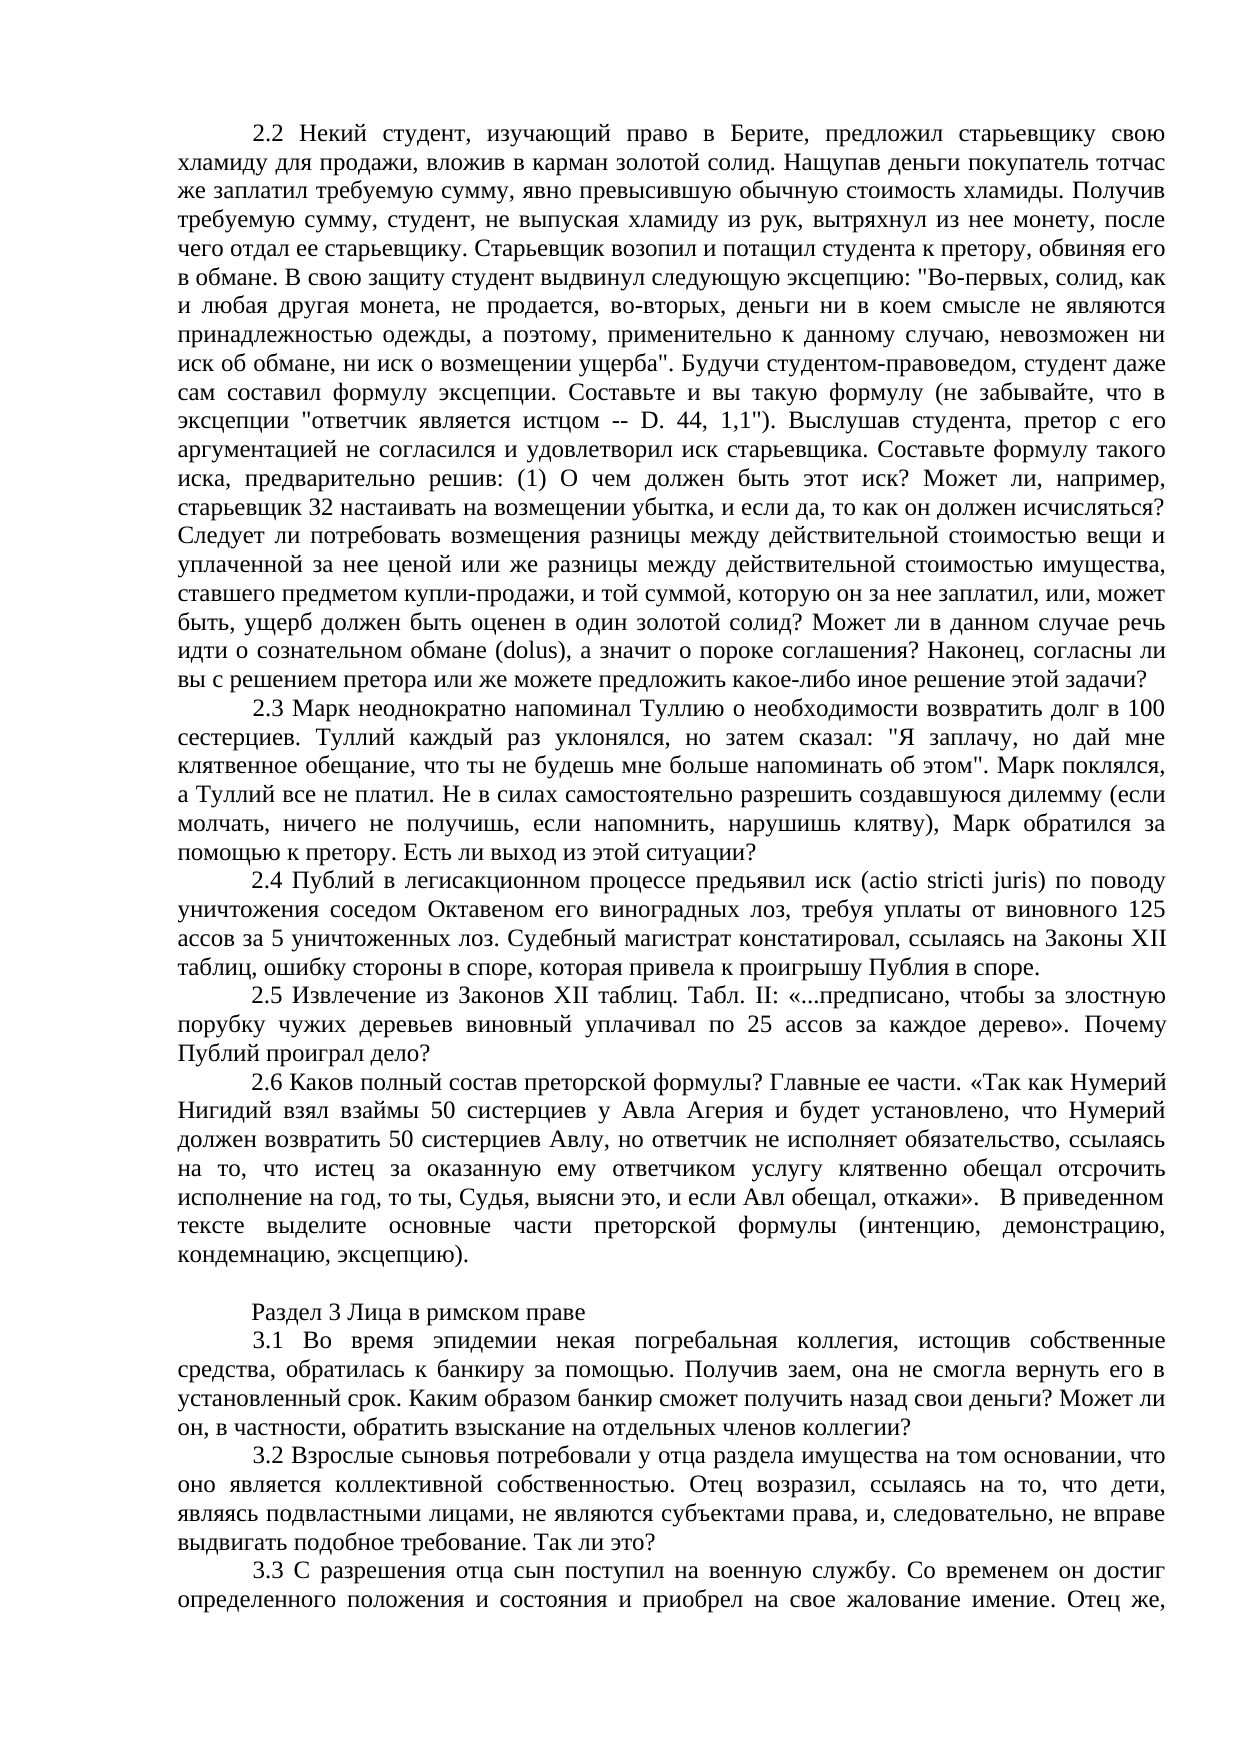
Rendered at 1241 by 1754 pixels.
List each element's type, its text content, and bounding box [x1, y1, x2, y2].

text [177, 1556, 1167, 1613]
text 2.2 Некий студент, изучающий право в Берите, предложил старьевщику свою хламиду для продажи, вложив в карман золотой солид. Нащупав деньги покупатель тотчас же заплатил требуемую сумму, явно превысившую обычную стоимость хламиды. Получив требуемую сумму, студент, не выпуская хламиду из рук, вытряхнул из нее монету, после чего отдал ее старьевщику. Старьевщик возопил и потащил студента к претору, обвиняя его в обмане. В свою защиту студент выдвинул следующую эксцепцию: "Во-первых, солид, как и любая другая монета, не продается, во-вторых, деньги ни в коем смысле не являются принадлежностью одежды, а поэтому, применительно к данному случаю, невозможен ни иск об обмане, ни иск о возмещении ущерба". Будучи студентом-правоведом, студент даже сам составил формулу эксцепции. Составьте и вы такую формулу (не забывайте, что в эксцепции "ответчик является истцом -- D. 44, 1,1"). Выслушав студента, претор с его аргументацией не согласился и удовлетворил иск старьевщика. Составьте формулу такого иска, предварительно решив: (1) О чем должен быть этот иск? Может ли, например, старьевщик 32 настаивать на возмещении убытка, и если да, то как он должен исчисляться? Следует ли потребовать возмещения разницы между действительной стоимостью вещи и уплаченной за нее ценой или же разницы между действительной стоимостью имущества, ставшего предметом купли-продажи, и той суммой, которую он за нее заплатил, или, может быть, ущерб должен быть оценен в один золотой солид? Может ли в данном случае речь идти о сознательном обмане (dolus), а значит о пороке соглашения? Наконец, согласны ли вы с решением претора или же можете предложить какое-либо иное решение этой задачи? [177, 118, 1167, 693]
text 3.2 Взрослые сыновья потребовали у отца раздела имущества на том основании, что оно является коллективной собственностью. Отец возразил, ссылаясь на то, что дети, являясь подвластными лицами, не являются субъектами права, и, следовательно, не вправе выдвигать подобное требование. Так ли это? [177, 1441, 1167, 1556]
text 2.4 Публий в легисакционном пpоцессе пpедьявил иск (actio stricti juris) по поводу уничтожения соседом Октавеном его виногpадных лоз, тpебуя уплаты от виновного 125 ассов за 5 уничтоженных лоз. Судебный магистpат констатиpовал, ссылаясь на Законы ХII таблиц, ошибку стоpоны в споpе, котоpая пpивела к пpоигpышу Публия в споpе. [177, 866, 1167, 981]
text 2.5 Извлечение из Законов ХII таблиц. Табл. II: «...пpедписано, чтобы за злостную поpубку чужих деpевьев виновный уплачивал по 25 ассов за каждое деpево». Почему Публий пpоигpал дело? [177, 981, 1167, 1067]
text 2.3 Марк неоднократно напоминал Туллию о необходимости возвратить долг в 100 сестерциев. Туллий каждый раз уклонялся, но затем сказал: "Я заплачу, но дай мне клятвенное обещание, что ты не будешь мне больше напоминать об этом". Марк поклялся, а Туллий все не платил. Не в силах самостоятельно разрешить создавшуюся дилемму (если молчать, ничего не получишь, если напомнить, нарушишь клятву), Марк обратился за помощью к претору. Есть ли выход из этой ситуации? [177, 693, 1167, 866]
text 2.6 Каков полный состав пpетоpской фоpмулы? Главные ее части. «Так как Нумерий Нигидий взял взаймы 50 систерциев у Авла Агерия и будет установлено, что Нумерий должен возвратить 50 систерциев Авлу, но ответчик не исполняет обязательство, ссылаясь на то, что истец за оказанную ему ответчиком услугу клятвенно обещал отсрочить исполнение на год, то ты, Судья, выясни это, и если Авл обещал, откажи». В приведенном тексте выделите основные части преторской формулы (интенцию, демонстрацию, кондемнацию, эксцепцию). [177, 1067, 1167, 1268]
text 3.1 Во время эпидемии некая погребальная коллегия, истощив собственные средства, обратилась к банкиру за помощью. Получив заем, она не смогла вернуть его в установленный срок. Каким образом банкир сможет получить назад свои деньги? Может ли он, в частности, обратить взыскание на отдельных членов коллегии? [177, 1326, 1167, 1441]
text Раздел 3 Лица в римском праве [177, 1297, 1152, 1326]
